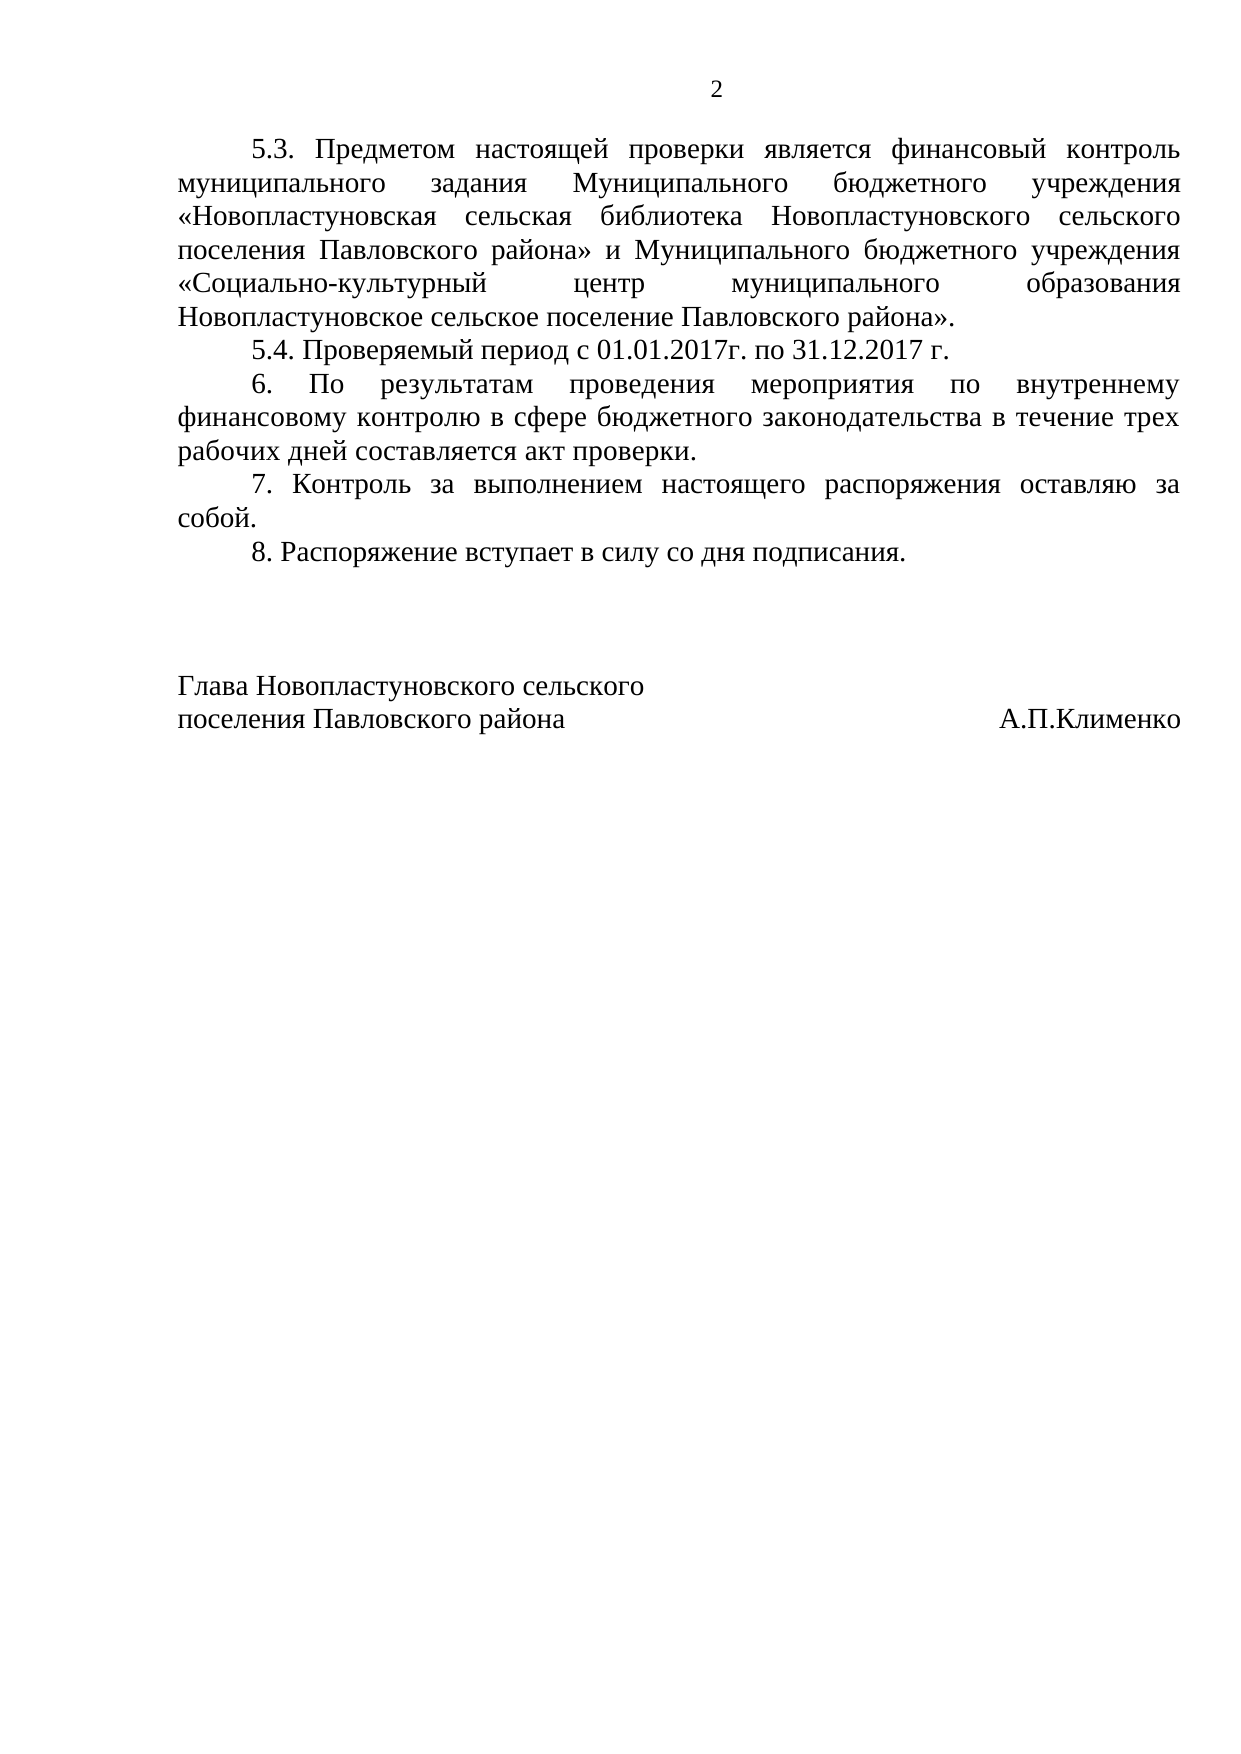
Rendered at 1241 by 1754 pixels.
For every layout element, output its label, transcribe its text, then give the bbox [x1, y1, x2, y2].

text 6. По результатам проведения мероприятия по внутреннему финансовому контролю в сфере бюджетного законодательства в течение трех рабочих дней составляется акт проверки. [177, 366, 1181, 467]
text 5.4. Проверяемый период с 01.01.2017г. по 31.12.2017 г. [177, 332, 1181, 366]
text поселения Павловского района А.П.Клименко [177, 701, 1181, 735]
text 7. Контроль за выполнением настоящего распоряжения оставляю за собой. [177, 467, 1181, 534]
text 5.3. Предметом настоящей проверки является финансовый контроль муниципального задания Муниципального бюджетного учреждения «Новопластуновская сельская библиотека Новопластуновского сельского поселения Павловского района» и Муниципального бюджетного учреждения «Социально-культурный центр муниципального образования Новопластуновское сельское поселение Павловского района». [177, 131, 1181, 332]
text Глава Новопластуновского сельского [177, 668, 1181, 701]
text 8. Распоряжение вступает в силу со дня подписания. [177, 534, 1181, 567]
